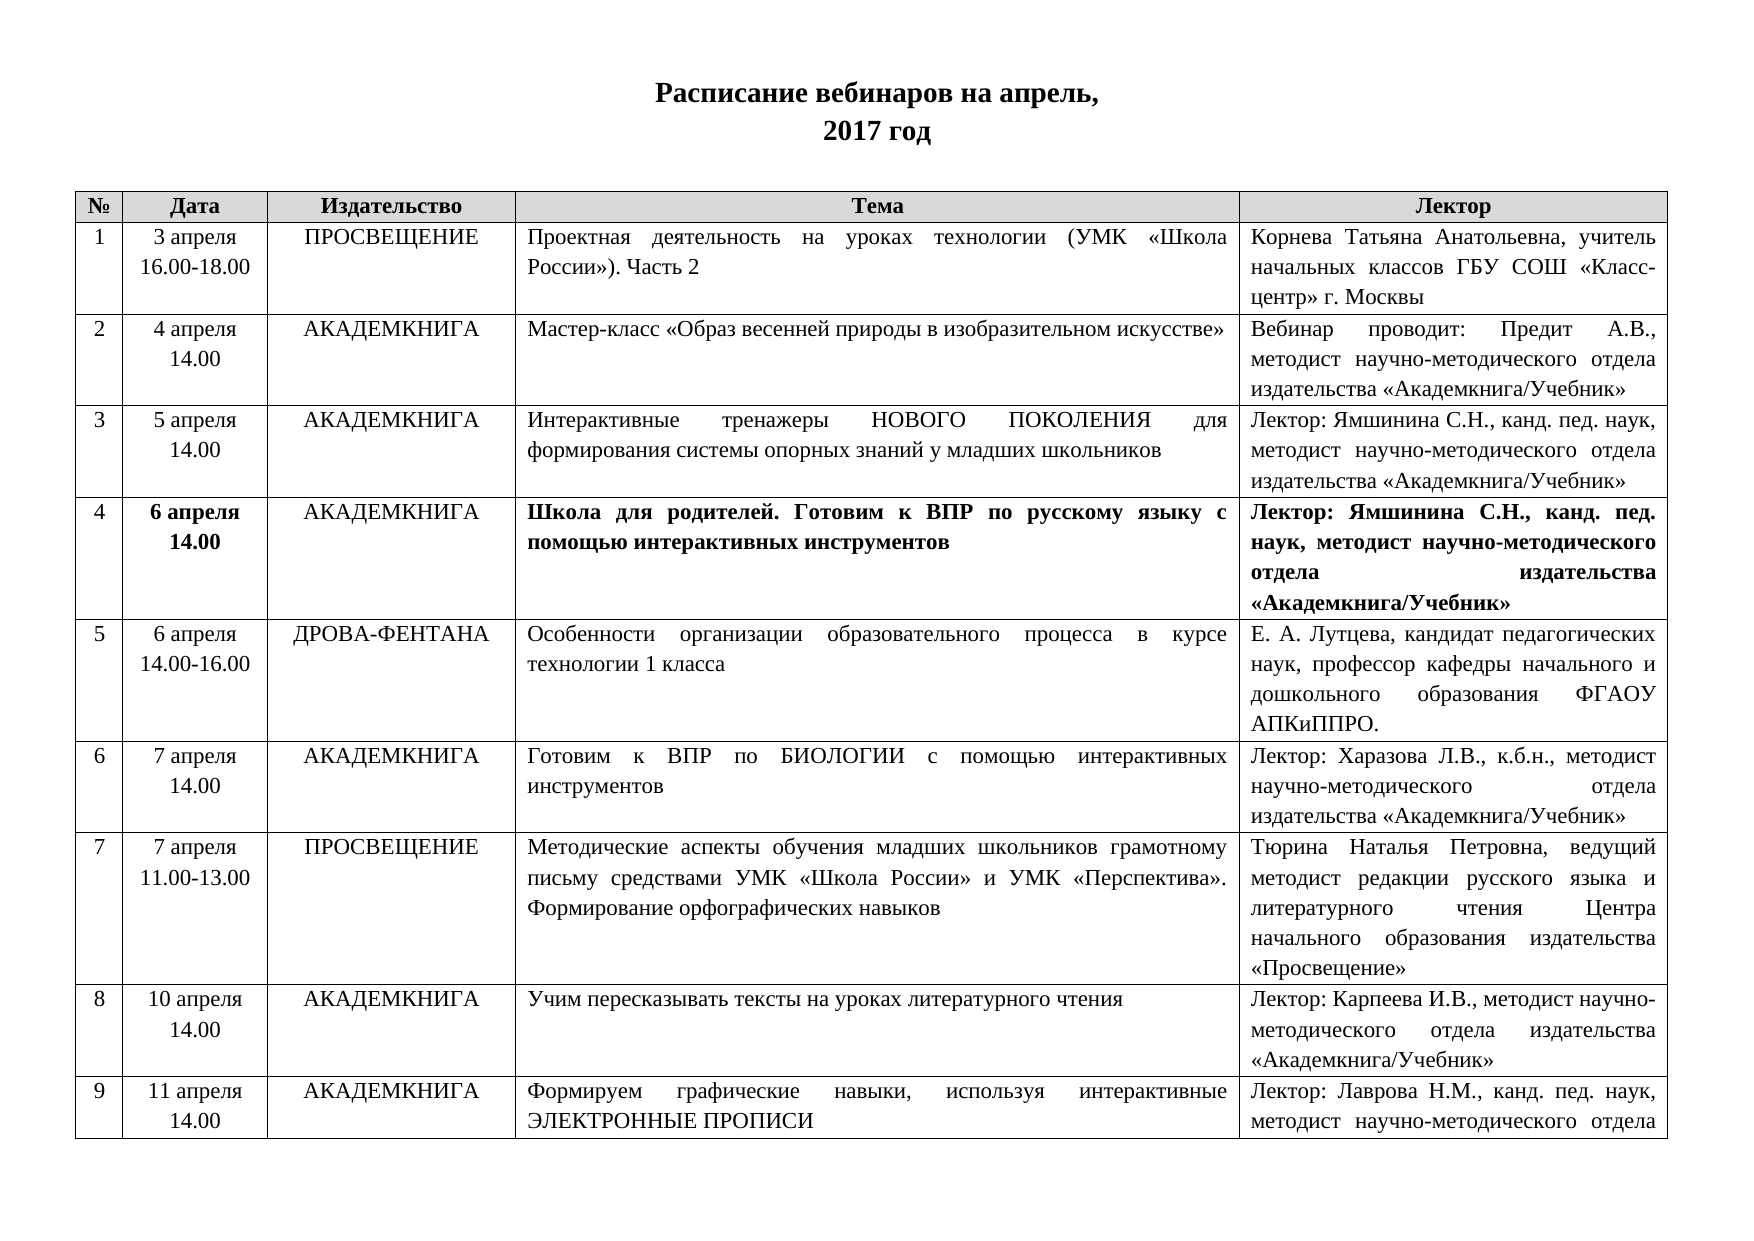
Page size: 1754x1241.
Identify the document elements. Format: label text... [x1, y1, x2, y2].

table_cell АКАДЕМКНИГА [268, 742, 515, 832]
table_cell АКАДЕМКНИГА [268, 406, 515, 497]
table_cell Особенности организации образовательного процесса в курсе технологии 1 класса [516, 620, 1239, 741]
table_cell 7 [76, 833, 122, 984]
table_cell 10 апреля 14.00 [123, 985, 267, 1076]
table_cell 8 [76, 985, 122, 1076]
table_cell ПРОСВЕЩЕНИЕ [268, 833, 515, 984]
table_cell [1240, 1077, 1667, 1137]
table_cell 5 апреля 14.00 [123, 406, 267, 497]
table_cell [516, 1077, 1239, 1137]
text 2017 год [75, 113, 1679, 147]
table_cell 6 апреля 14.00-16.00 [123, 620, 267, 741]
table_cell 4 апреля 14.00 [123, 315, 267, 405]
table_cell ПРОСВЕЩЕНИЕ [268, 223, 515, 313]
table_cell АКАДЕМКНИГА [268, 985, 515, 1076]
table_cell 5 [76, 620, 122, 741]
table_cell АКАДЕМКНИГА [268, 1077, 515, 1137]
table_header Лектор [1240, 192, 1667, 222]
table_cell 3 [76, 406, 122, 497]
table_cell Вебинар проводит: Предит А.В., методист научно-методического отдела издательства «Академкнига/Учебник» [1240, 315, 1667, 405]
table_cell Корнева Татьяна Анатольевна, учитель начальных классов ГБУ СОШ «Класс-центр» г. Москвы [1240, 223, 1667, 313]
table_cell 4 [76, 498, 122, 619]
table_cell Лектор: Карпеева И.В., методист научно-методического отдела издательства «Академкнига/Учебник» [1240, 985, 1667, 1076]
table_header Тема [516, 192, 1239, 222]
table_header № [76, 192, 122, 222]
table_cell 11 апреля 14.00 [123, 1077, 267, 1137]
table_cell Лектор: Ямшинина С.Н., канд. пед. наук, методист научно-методического отдела издательства «Академкнига/Учебник» [1240, 498, 1667, 619]
table_cell Готовим к ВПР по БИОЛОГИИ с помощью интерактивных инструментов [516, 742, 1239, 832]
table_cell 6 апреля 14.00 [123, 498, 267, 619]
table_cell АКАДЕМКНИГА [268, 315, 515, 405]
table_cell 7 апреля 14.00 [123, 742, 267, 832]
table_cell Тюрина Наталья Петровна, ведущий методист редакции русского языка и литературного чтения Центра начального образования издательства «Просвещение» [1240, 833, 1667, 984]
table_cell АКАДЕМКНИГА [268, 498, 515, 619]
table_cell Методические аспекты обучения младших школьников грамотному письму средствами УМК «Школа России» и УМК «Перспектива». Формирование орфографических навыков [516, 833, 1239, 984]
table_header Дата [123, 192, 267, 222]
table_cell Школа для родителей. Готовим к ВПР по русскому языку с помощью интерактивных инструментов [516, 498, 1239, 619]
table_cell Е. А. Лутцева, кандидат педагогических наук, профессор кафедры начального и дошкольного образования ФГАОУ АПКиППРО. [1240, 620, 1667, 741]
table_cell Мастер-класс «Образ весенней природы в изобразительном искусстве» [516, 315, 1239, 405]
table_cell 9 [76, 1077, 122, 1137]
table_header Издательство [268, 192, 515, 222]
table_cell Проектная деятельность на уроках технологии (УМК «Школа России»). Часть 2 [516, 223, 1239, 313]
text Расписание вебинаров на апрель, [75, 75, 1679, 108]
table_cell Лектор: Ямшинина С.Н., канд. пед. наук, методист научно-методического отдела издательства «Академкнига/Учебник» [1240, 406, 1667, 497]
table_cell 3 апреля 16.00-18.00 [123, 223, 267, 313]
table_cell 7 апреля 11.00-13.00 [123, 833, 267, 984]
table_cell ДРОВА-ФЕНТАНА [268, 620, 515, 741]
table_cell Лектор: Харазова Л.В., к.б.н., методист научно-методического отдела издательства «Академкнига/Учебник» [1240, 742, 1667, 832]
table_cell Учим пересказывать тексты на уроках литературного чтения [516, 985, 1239, 1076]
table_cell 6 [76, 742, 122, 832]
table_cell Интерактивные тренажеры НОВОГО ПОКОЛЕНИЯ для формирования системы опорных знаний у младших школьников [516, 406, 1239, 497]
table_cell 1 [76, 223, 122, 313]
table_cell 2 [76, 315, 122, 405]
